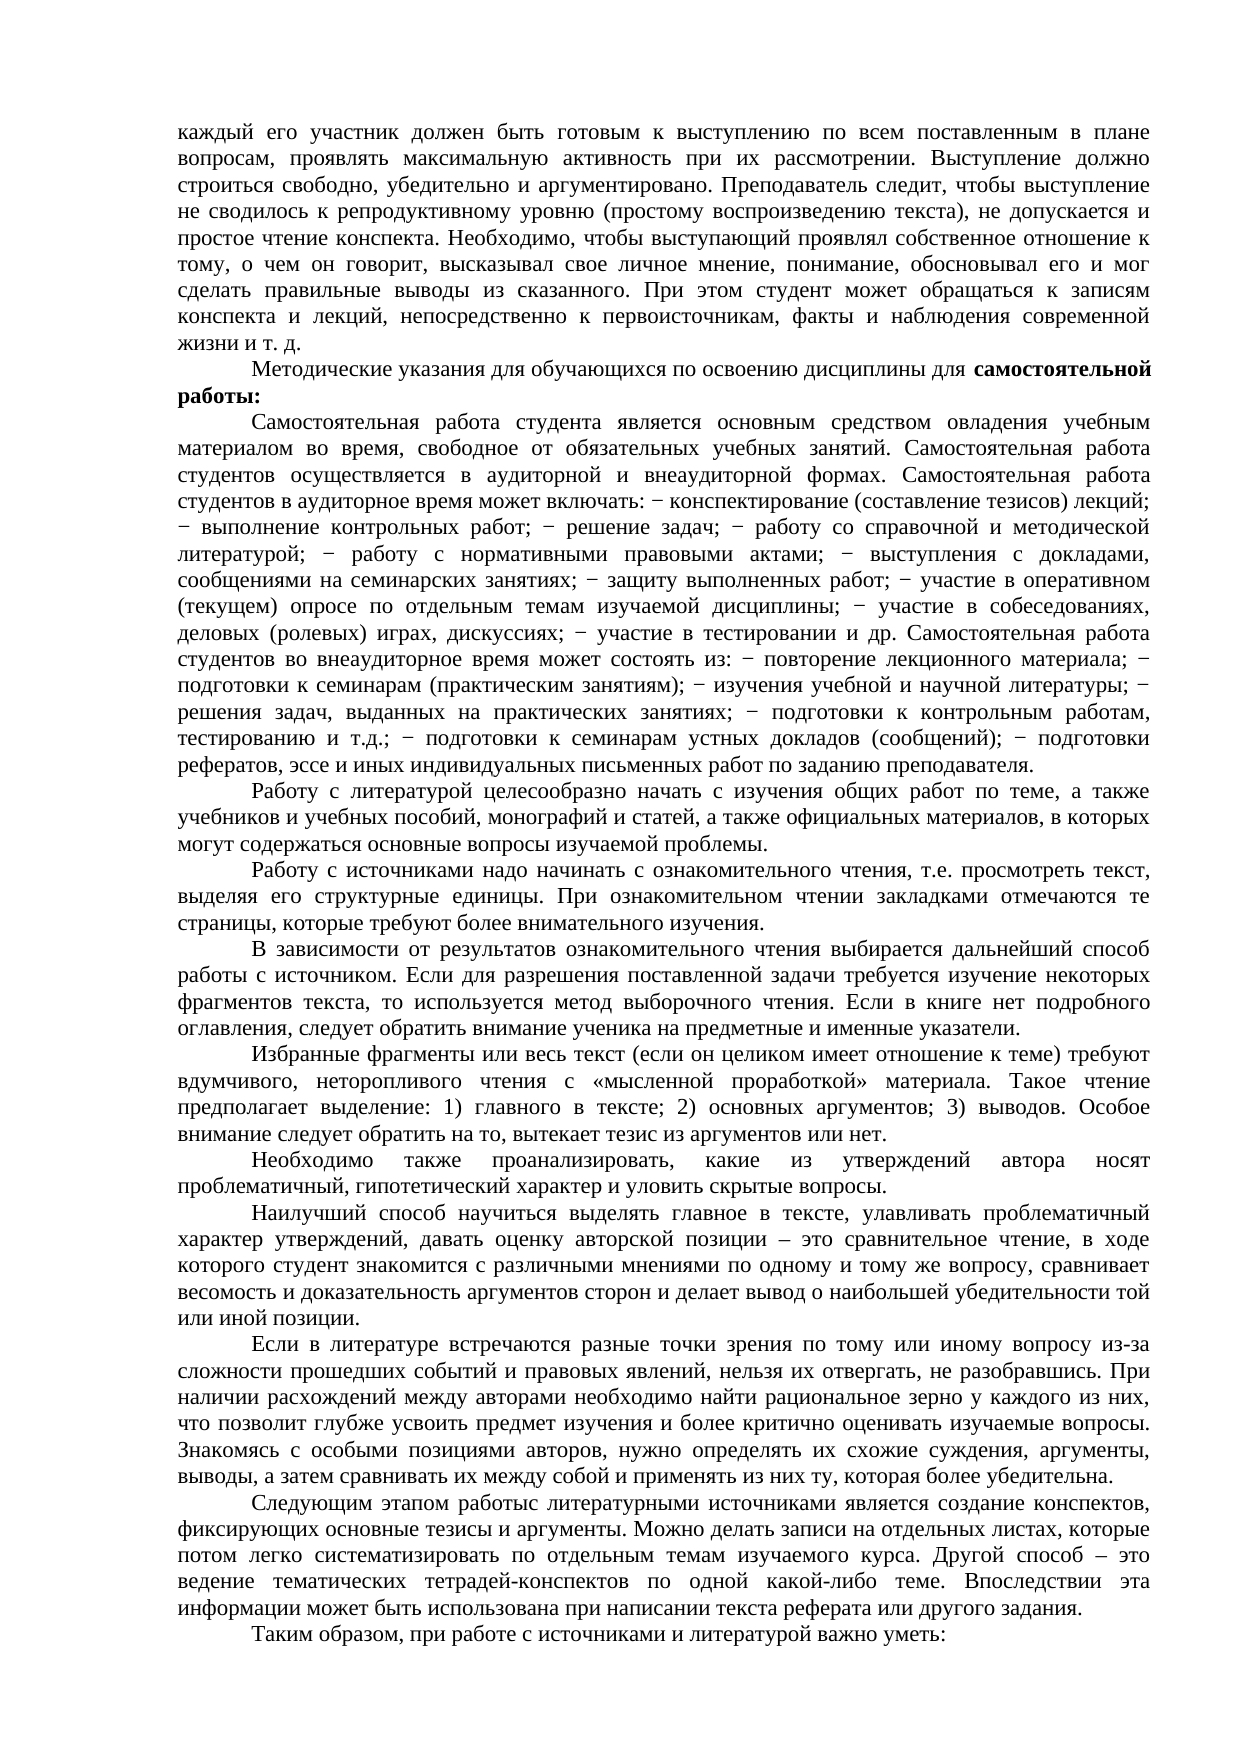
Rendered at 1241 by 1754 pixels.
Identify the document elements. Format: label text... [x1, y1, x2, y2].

text Наилучший способ научиться выделять главное в тексте, улавливать проблематичный характер утверждений, давать оценку авторской позиции – это сравнительное чтение, в ходе которого студент знакомится с различными мнениями по одному и тому же вопросу, сравнивает весомость и доказательность аргументов сторон и делает вывод о наибольшей убедительности той или иной позиции. [177, 1199, 1152, 1330]
text Следующим этапом работыс литературными источниками является создание конспектов, фиксирующих основные тезисы и аргументы. Можно делать записи на отдельных листах, которые потом легко систематизировать по отдельным темам изучаемого курса. Другой способ – это ведение тематических тетрадей-конспектов по одной какой-либо теме. Впоследствии эта информации может быть использована при написании текста реферата или другого задания. [177, 1488, 1152, 1620]
text Работу с литературой целесообразно начать с изучения общих работ по теме, а также учебников и учебных пособий, монографий и статей, а также официальных материалов, в которых могут содержаться основные вопросы изучаемой проблемы. [177, 777, 1152, 856]
text Самостоятельная работа студента является основным средством овладения учебным материалом во время, свободное от обязательных учебных занятий. Самостоятельная работа студентов осуществляется в аудиторной и внеаудиторной формах. Самостоятельная работа студентов в аудиторное время может включать: − конспектирование (составление тезисов) лекций; − выполнение контрольных работ; − решение задач; − работу со справочной и методической литературой; − работу с нормативными правовыми актами; − выступления с докладами, сообщениями на семинарских занятиях; − защиту выполненных работ; − участие в оперативном (текущем) опросе по отдельным темам изучаемой дисциплины; − участие в собеседованиях, деловых (ролевых) играх, дискуссиях; − участие в тестировании и др. Самостоятельная работа студентов во внеаудиторное время может состоять из: − повторение лекционного материала; − подготовки к семинарам (практическим занятиям); − изучения учебной и научной литературы; − решения задач, выданных на практических занятиях; − подготовки к контрольным работам, тестированию и т.д.; − подготовки к семинарам устных докладов (сообщений); − подготовки рефератов, эссе и иных индивидуальных письменных работ по заданию преподавателя. [177, 408, 1152, 777]
text Необходимо также проанализировать, какие из утверждений автора носят проблематичный, гипотетический характер и уловить скрытые вопросы. [177, 1146, 1152, 1199]
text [177, 118, 1152, 355]
text Таким образом, при работе с источниками и литературой важно уметь: [177, 1620, 1152, 1647]
text Избранные фрагменты или весь текст (если он целиком имеет отношение к теме) требуют вдумчивого, неторопливого чтения с «мысленной проработкой» материала. Такое чтение предполагает выделение: 1) главного в тексте; 2) основных аргументов; 3) выводов. Особое внимание следует обратить на то, вытекает тезис из аргументов или нет. [177, 1041, 1152, 1146]
text Работу с источниками надо начинать с ознакомительного чтения, т.е. просмотреть текст, выделяя его структурные единицы. При ознакомительном чтении закладками отмечаются те страницы, которые требуют более внимательного изучения. [177, 856, 1152, 935]
text Если в литературе встречаются разные точки зрения по тому или иному вопросу из-за сложности прошедших событий и правовых явлений, нельзя их отвергать, не разобравшись. При наличии расхождений между авторами необходимо найти рациональное зерно у каждого из них, что позволит глубже усвоить предмет изучения и более критично оценивать изучаемые вопросы. Знакомясь с особыми позициями авторов, нужно определять их схожие суждения, аргументы, выводы, а затем сравнивать их между собой и применять из них ту, которая более убедительна. [177, 1330, 1152, 1488]
text В зависимости от результатов ознакомительного чтения выбирается дальнейший способ работы с источником. Если для разрешения поставленной задачи требуется изучение некоторых фрагментов текста, то используется метод выборочного чтения. Если в книге нет подробного оглавления, следует обратить внимание ученика на предметные и именные указатели. [177, 935, 1152, 1041]
text Методические указания для обучающихся по освоению дисциплины для самостоятельной работы: [177, 355, 1152, 408]
